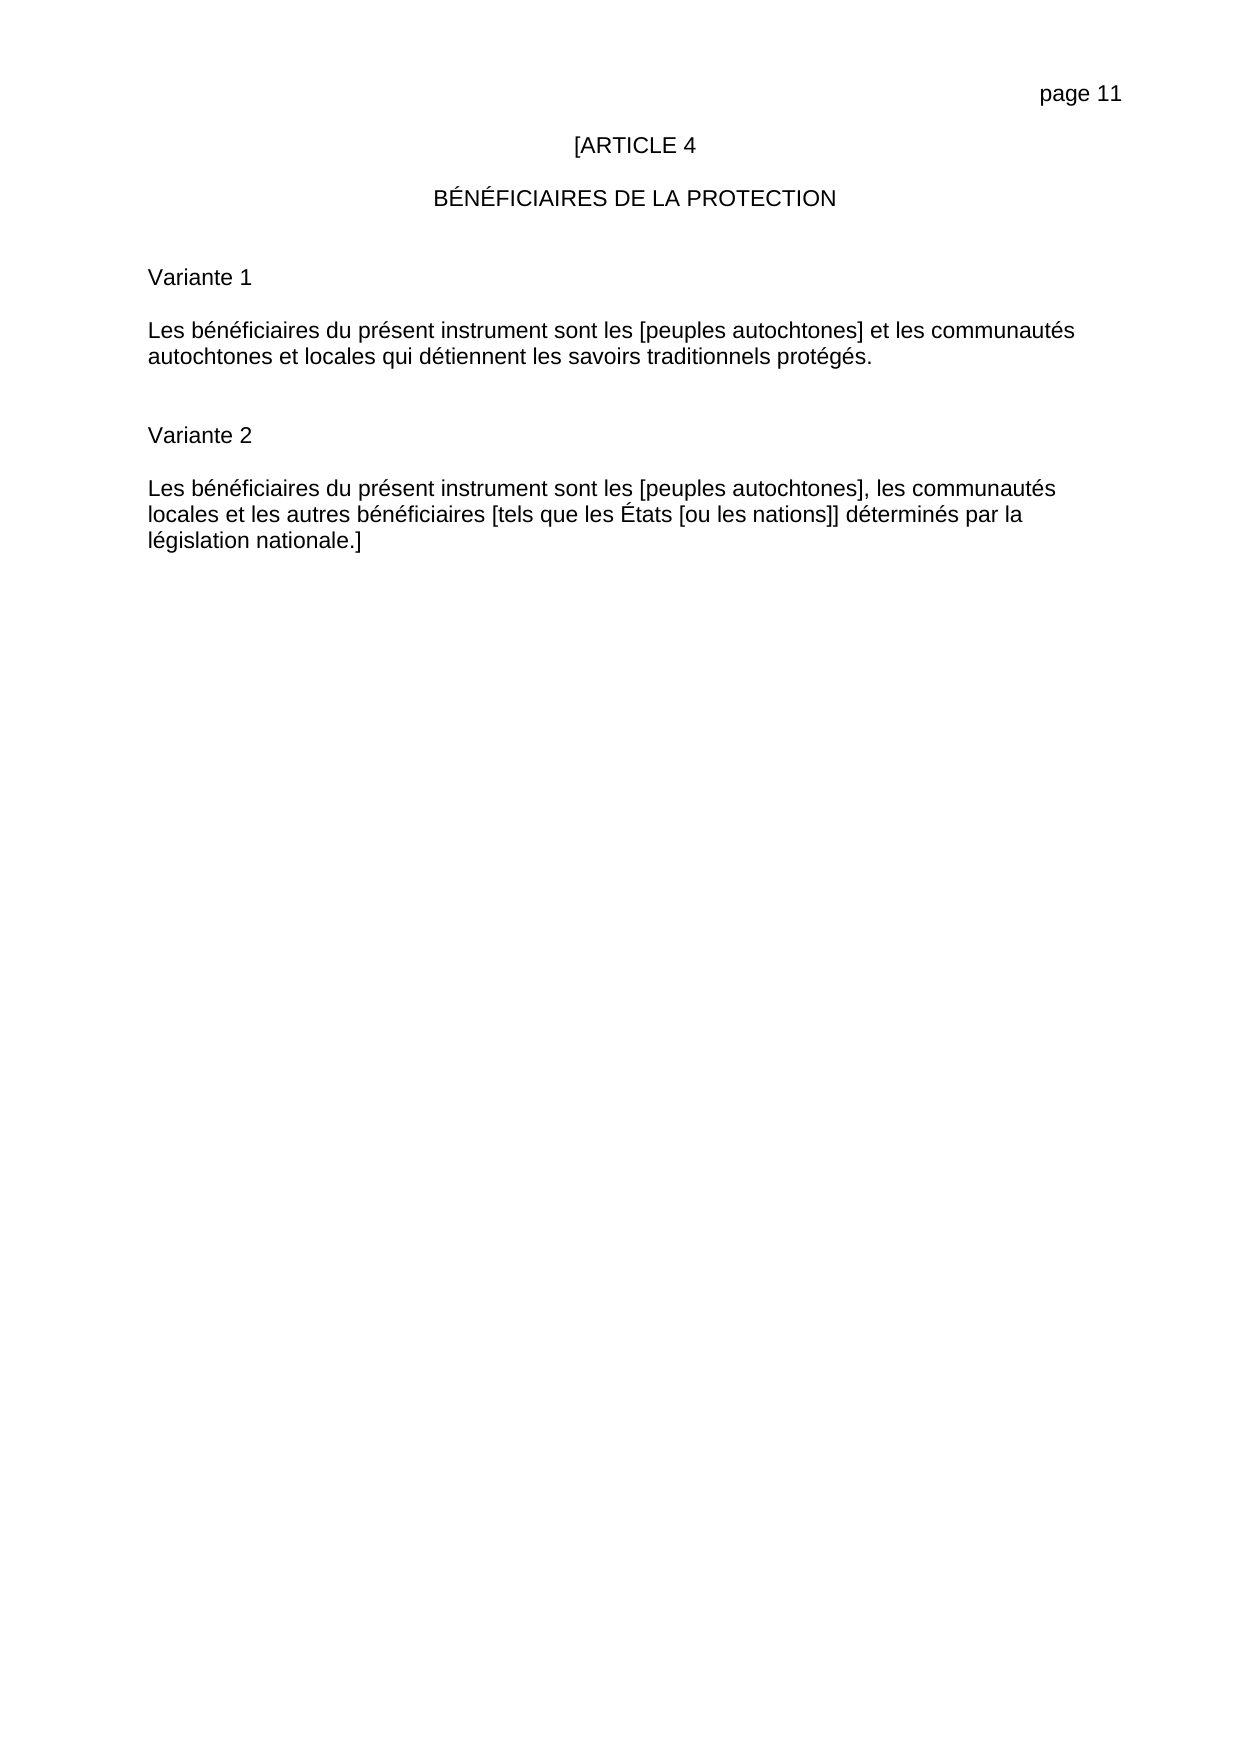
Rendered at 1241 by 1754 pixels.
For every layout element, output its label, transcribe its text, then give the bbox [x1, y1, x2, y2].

text [ARTICLE 4 [148, 132, 1122, 158]
text Variante 2 [148, 422, 1122, 448]
text Les bénéficiaires du présent instrument sont les [peuples autochtones] et les communautés autochtones et locales qui détiennent les savoirs traditionnels protégés. [148, 317, 1122, 369]
text Variante 1 [148, 264, 1122, 290]
text BÉNÉFICIAIRES DE LA PROTECTION [148, 185, 1122, 211]
text Les bénéficiaires du présent instrument sont les [peuples autochtones], les communautés locales et les autres bénéficiaires [tels que les États [ou les nations]] déterminés par la législation nationale.] [148, 475, 1122, 554]
